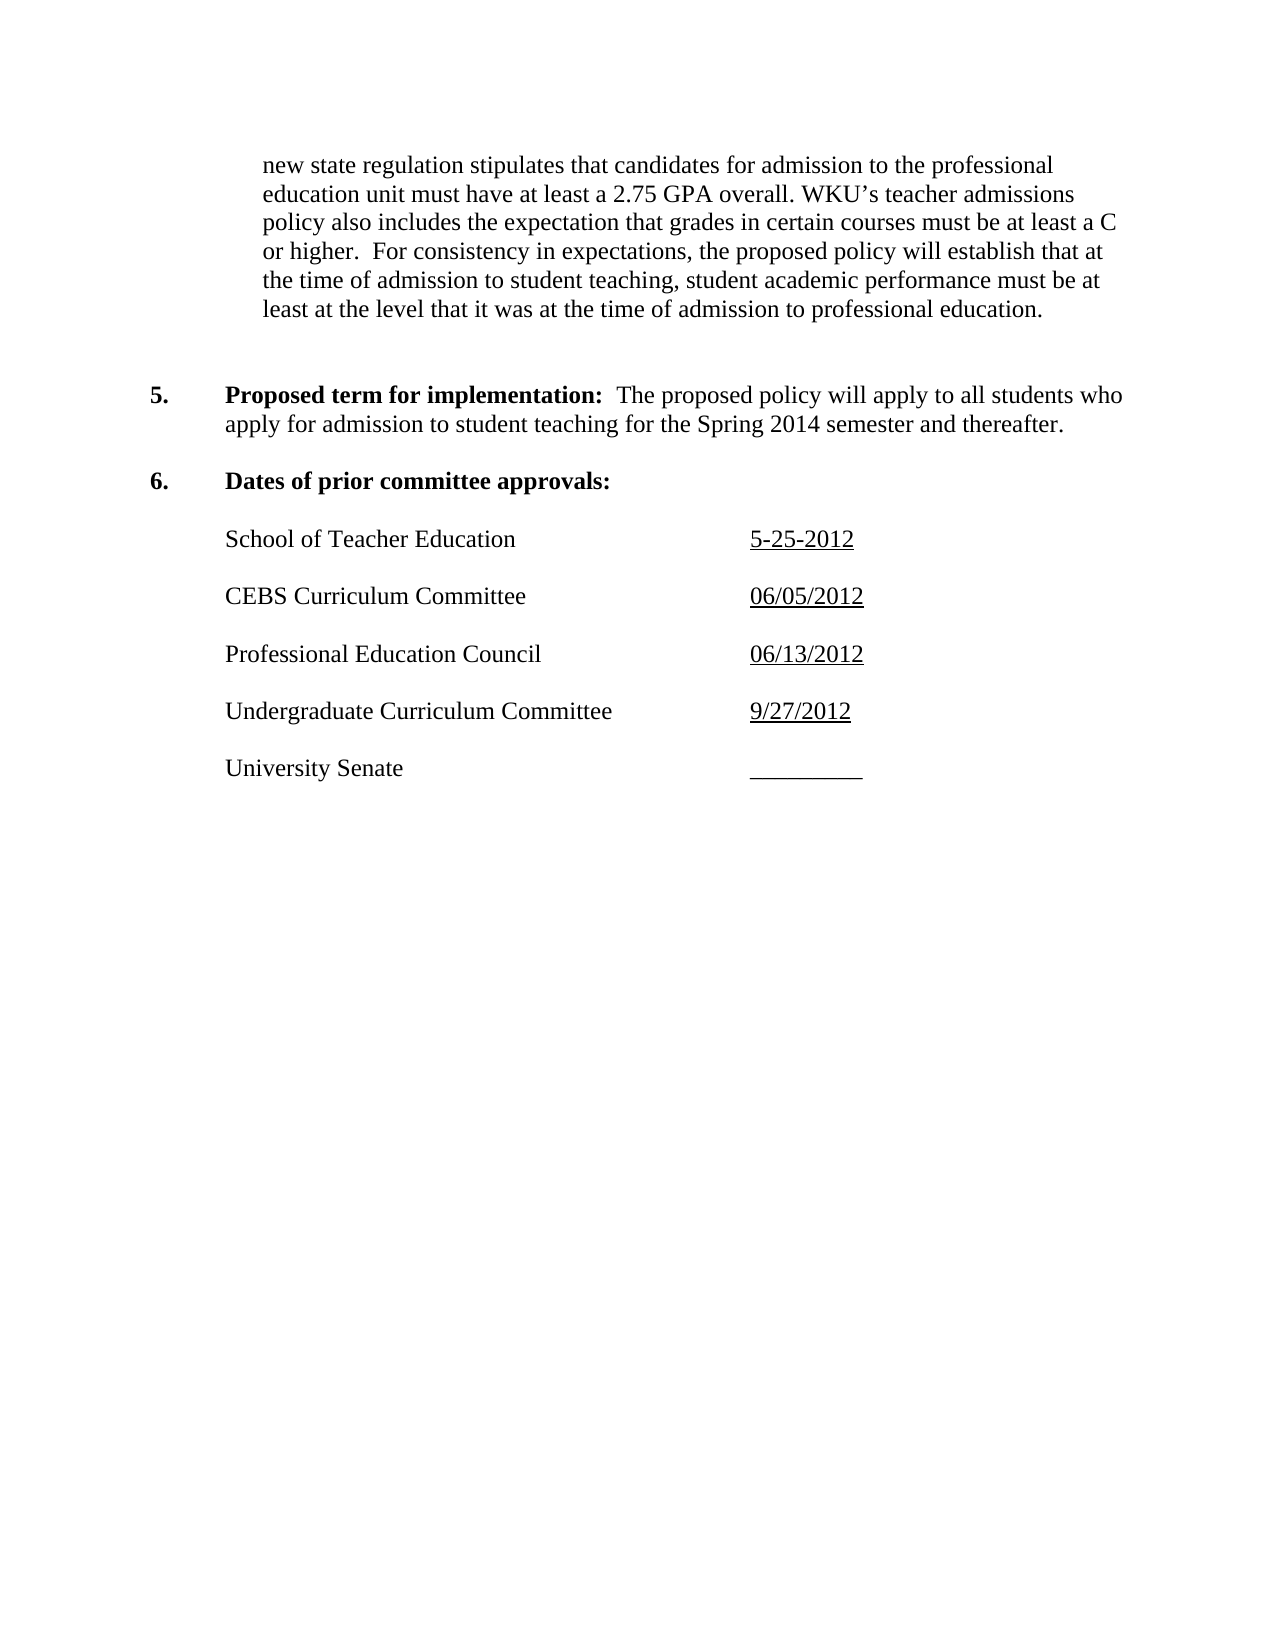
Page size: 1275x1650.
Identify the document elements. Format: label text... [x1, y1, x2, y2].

text 6. Dates of prior committee approvals: [150, 466, 1125, 495]
text Undergraduate Curriculum Committee 9/27/2012 [150, 696, 1125, 725]
text 5. Proposed term for implementation: The proposed policy will apply to all students who apply for admission to student teaching for the Spring 2014 semester and thereafter. [150, 380, 1125, 437]
text CEBS Curriculum Committee 06/05/2012 [150, 581, 1125, 610]
text University Senate _________ [150, 753, 1125, 782]
text School of Teacher Education 5-25-2012 [150, 524, 1125, 552]
text Professional Education Council 06/13/2012 [150, 639, 1125, 667]
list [225, 150, 1125, 322]
